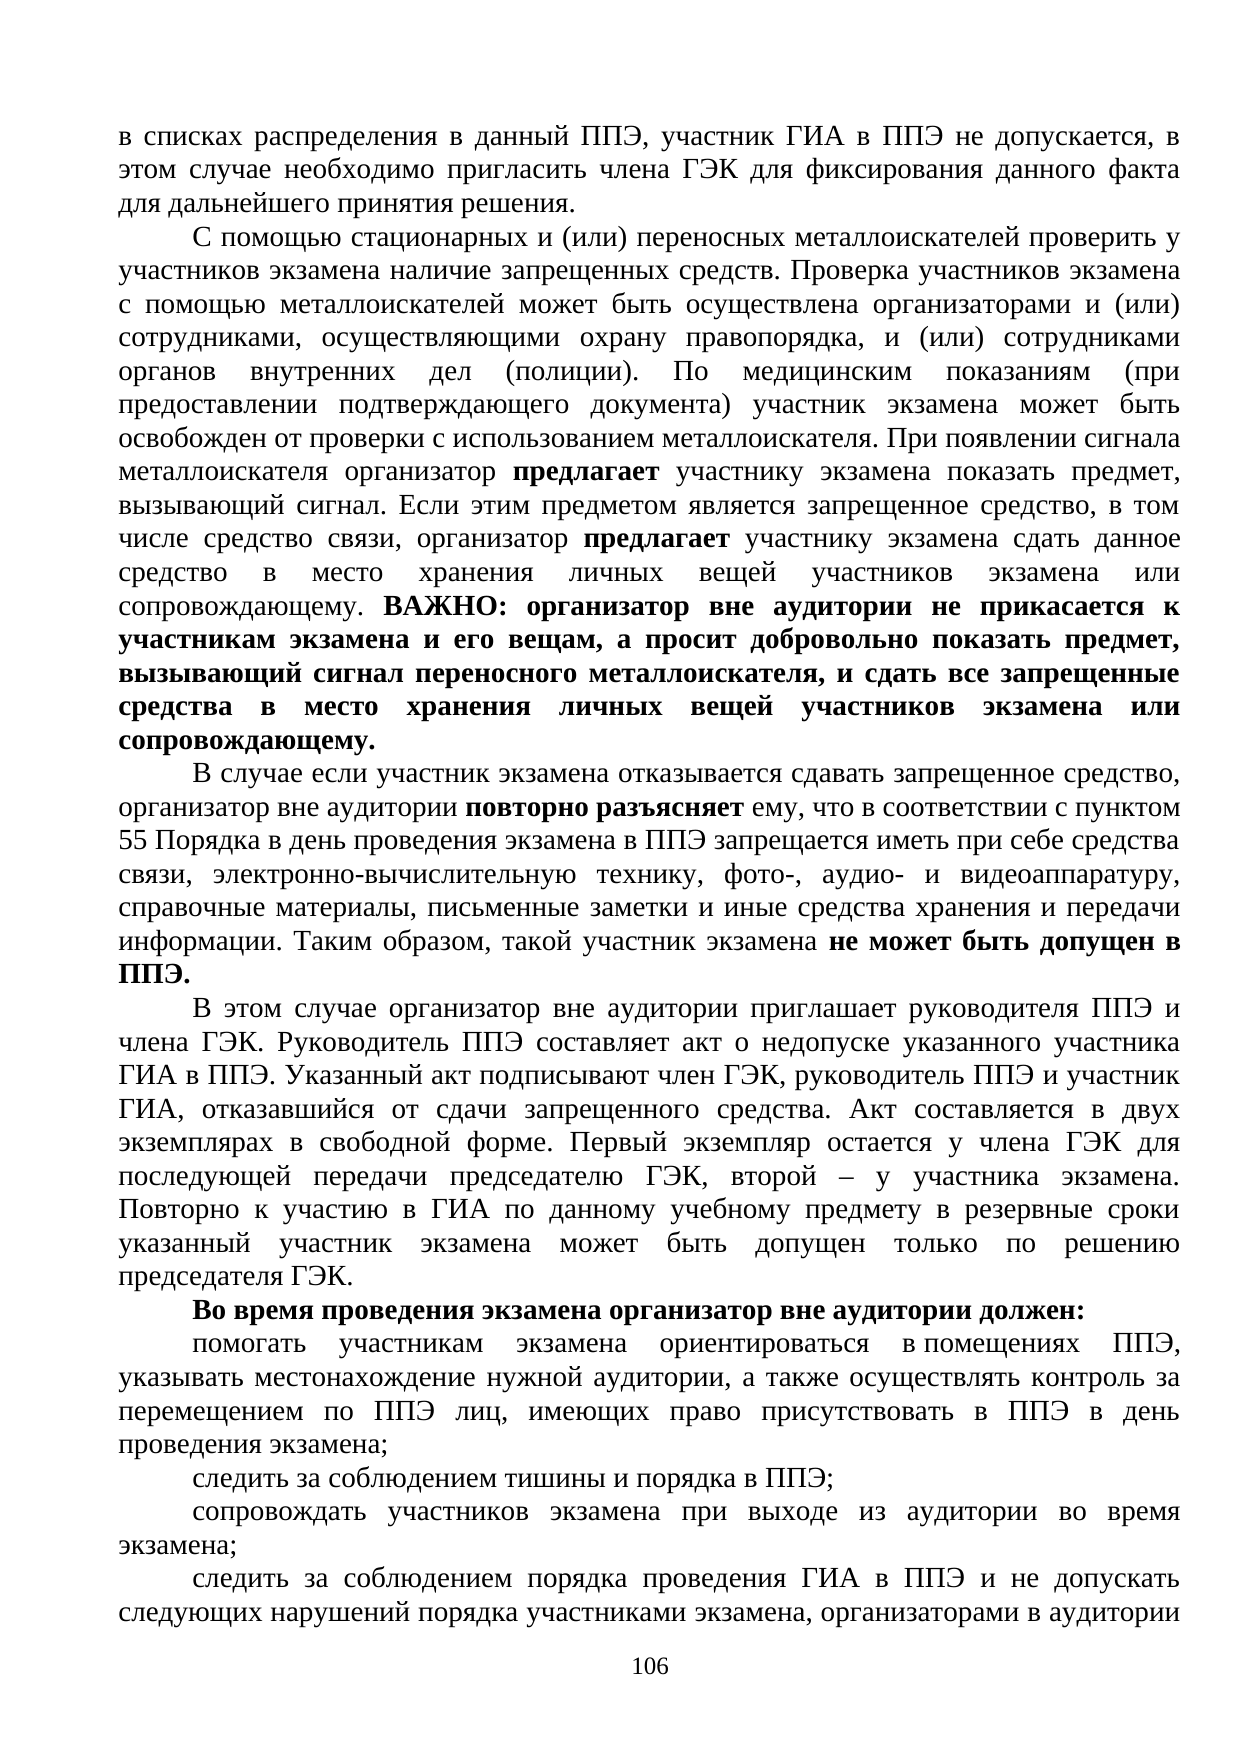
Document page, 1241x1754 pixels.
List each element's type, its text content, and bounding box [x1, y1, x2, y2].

text помогать участникам экзамена ориентироваться в помещениях ППЭ, указывать местонахождение нужной аудитории, а также осуществлять контроль за перемещением по ППЭ лиц, имеющих право присутствовать в ППЭ в день проведения экзамена; [118, 1326, 1181, 1460]
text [118, 118, 1181, 219]
text следить за соблюдением тишины и порядка в ППЭ; [118, 1460, 1181, 1493]
text С помощью стационарных и (или) переносных металлоискателей проверить у участников экзамена наличие запрещенных средств. Проверка участников экзамена с помощью металлоискателей может быть осуществлена организаторами и (или) сотрудниками, осуществляющими охрану правопорядка, и (или) сотрудниками органов внутренних дел (полиции). По медицинским показаниям (при предоставлении подтверждающего документа) участник экзамена может быть освобожден от проверки с использованием металлоискателя. При появлении сигнала металлоискателя организатор предлагает участнику экзамена показать предмет, вызывающий сигнал. Если этим предметом является запрещенное средство, в том числе средство связи, организатор предлагает участнику экзамена сдать данное средство в место хранения личных вещей участников экзамена или сопровождающему. ВАЖНО: организатор вне аудитории не прикасается к участникам экзамена и его вещам, а просит добровольно показать предмет, вызывающий сигнал переносного металлоискателя, и сдать все запрещенные средства в место хранения личных вещей участников экзамена или сопровождающему. [118, 219, 1181, 755]
text В случае если участник экзамена отказывается сдавать запрещенное средство, организатор вне аудитории повторно разъясняет ему, что в соответствии с пунктом 55 Порядка в день проведения экзамена в ППЭ запрещается иметь при себе средства связи, электронно-вычислительную технику, фото-, аудио- и видеоаппаратуру, справочные материалы, письменные заметки и иные средства хранения и передачи информации. Таким образом, такой участник экзамена не может быть допущен в ППЭ. [118, 755, 1181, 990]
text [118, 1560, 1181, 1627]
text Во время проведения экзамена организатор вне аудитории должен: [118, 1292, 1181, 1326]
text сопровождать участников экзамена при выходе из аудитории во время экзамена; [118, 1493, 1181, 1560]
text В этом случае организатор вне аудитории приглашает руководителя ППЭ и члена ГЭК. Руководитель ППЭ составляет акт о недопуске указанного участника ГИА в ППЭ. Указанный акт подписывают член ГЭК, руководитель ППЭ и участник ГИА, отказавшийся от сдачи запрещенного средства. Акт составляется в двух экземплярах в свободной форме. Первый экземпляр остается у члена ГЭК для последующей передачи председателю ГЭК, второй – у участника экзамена. Повторно к участию в ГИА по данному учебному предмету в резервные сроки указанный участник экзамена может быть допущен только по решению председателя ГЭК. [118, 990, 1181, 1292]
